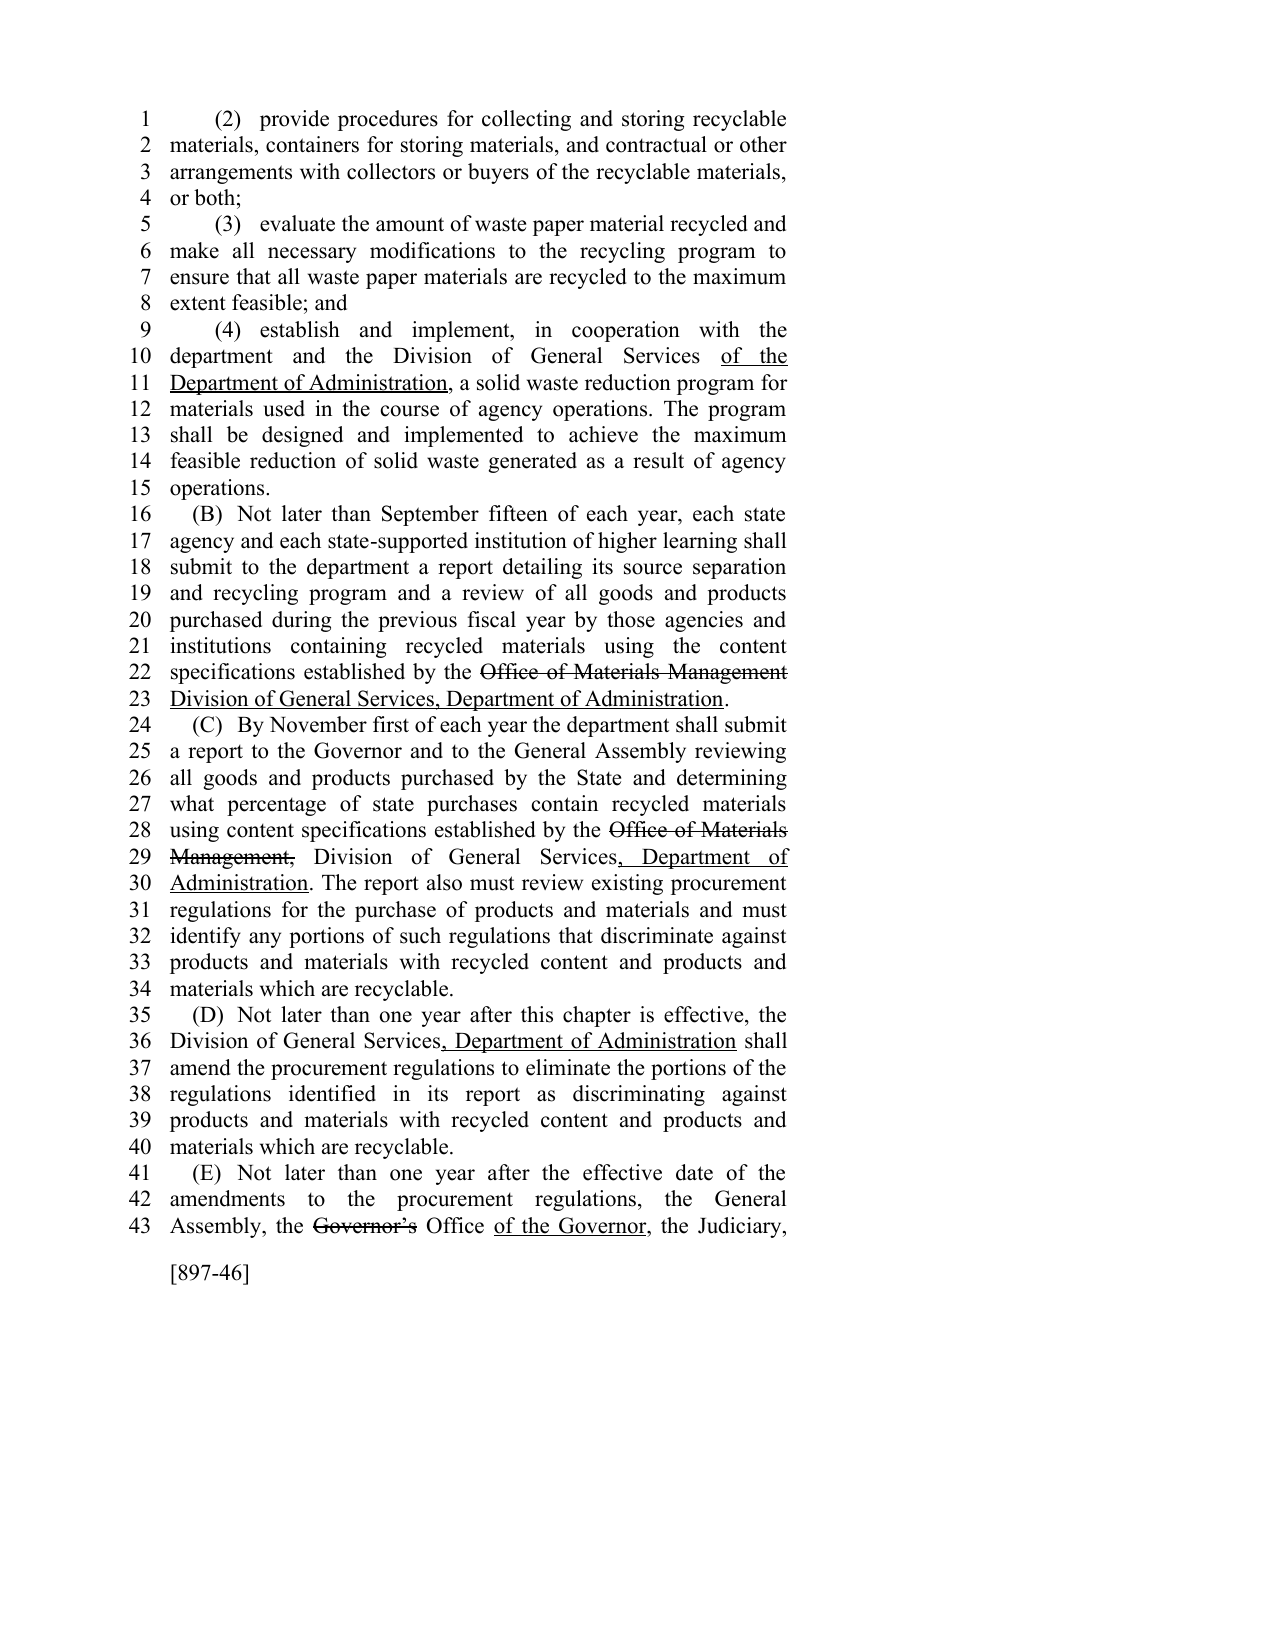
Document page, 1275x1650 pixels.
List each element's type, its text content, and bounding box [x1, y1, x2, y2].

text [169, 1159, 787, 1238]
text (2) provide procedures for collecting and storing recyclable materials, containers for storing materials, and contractual or other arrangements with collectors or buyers of the recyclable materials, or both; [169, 105, 787, 210]
text (D) Not later than one year after this chapter is effective, the Division of General Services, Department of Administration shall amend the procurement regulations to eliminate the portions of the regulations identified in its report as discriminating against products and materials with recycled content and products and materials which are recyclable. [169, 1001, 787, 1159]
text (3) evaluate the amount of waste paper material recycled and make all necessary modifications to the recycling program to ensure that all waste paper materials are recycled to the maximum extent feasible; and [169, 210, 787, 316]
text (4) establish and implement, in cooperation with the department and the Division of General Services of the Department of Administration, a solid waste reduction program for materials used in the course of agency operations. The program shall be designed and implemented to achieve the maximum feasible reduction of solid waste generated as a result of agency operations. [169, 316, 787, 500]
text (C) By November first of each year the department shall submit a report to the Governor and to the General Assembly reviewing all goods and products purchased by the State and determining what percentage of state purchases contain recycled materials using content specifications established by the Office of Materials Management, Division of General Services, Department of Administration. The report also must review existing procurement regulations for the purchase of products and materials and must identify any portions of such regulations that discriminate against products and materials with recycled content and products and materials which are recyclable. [169, 711, 787, 1001]
text (B) Not later than September fifteen of each year, each state agency and each state-supported institution of higher learning shall submit to the department a report detailing its source separation and recycling program and a review of all goods and products purchased during the previous fiscal year by those agencies and institutions containing recycled materials using the content specifications established by the Office of Materials Management Division of General Services, Department of Administration. [169, 500, 787, 711]
